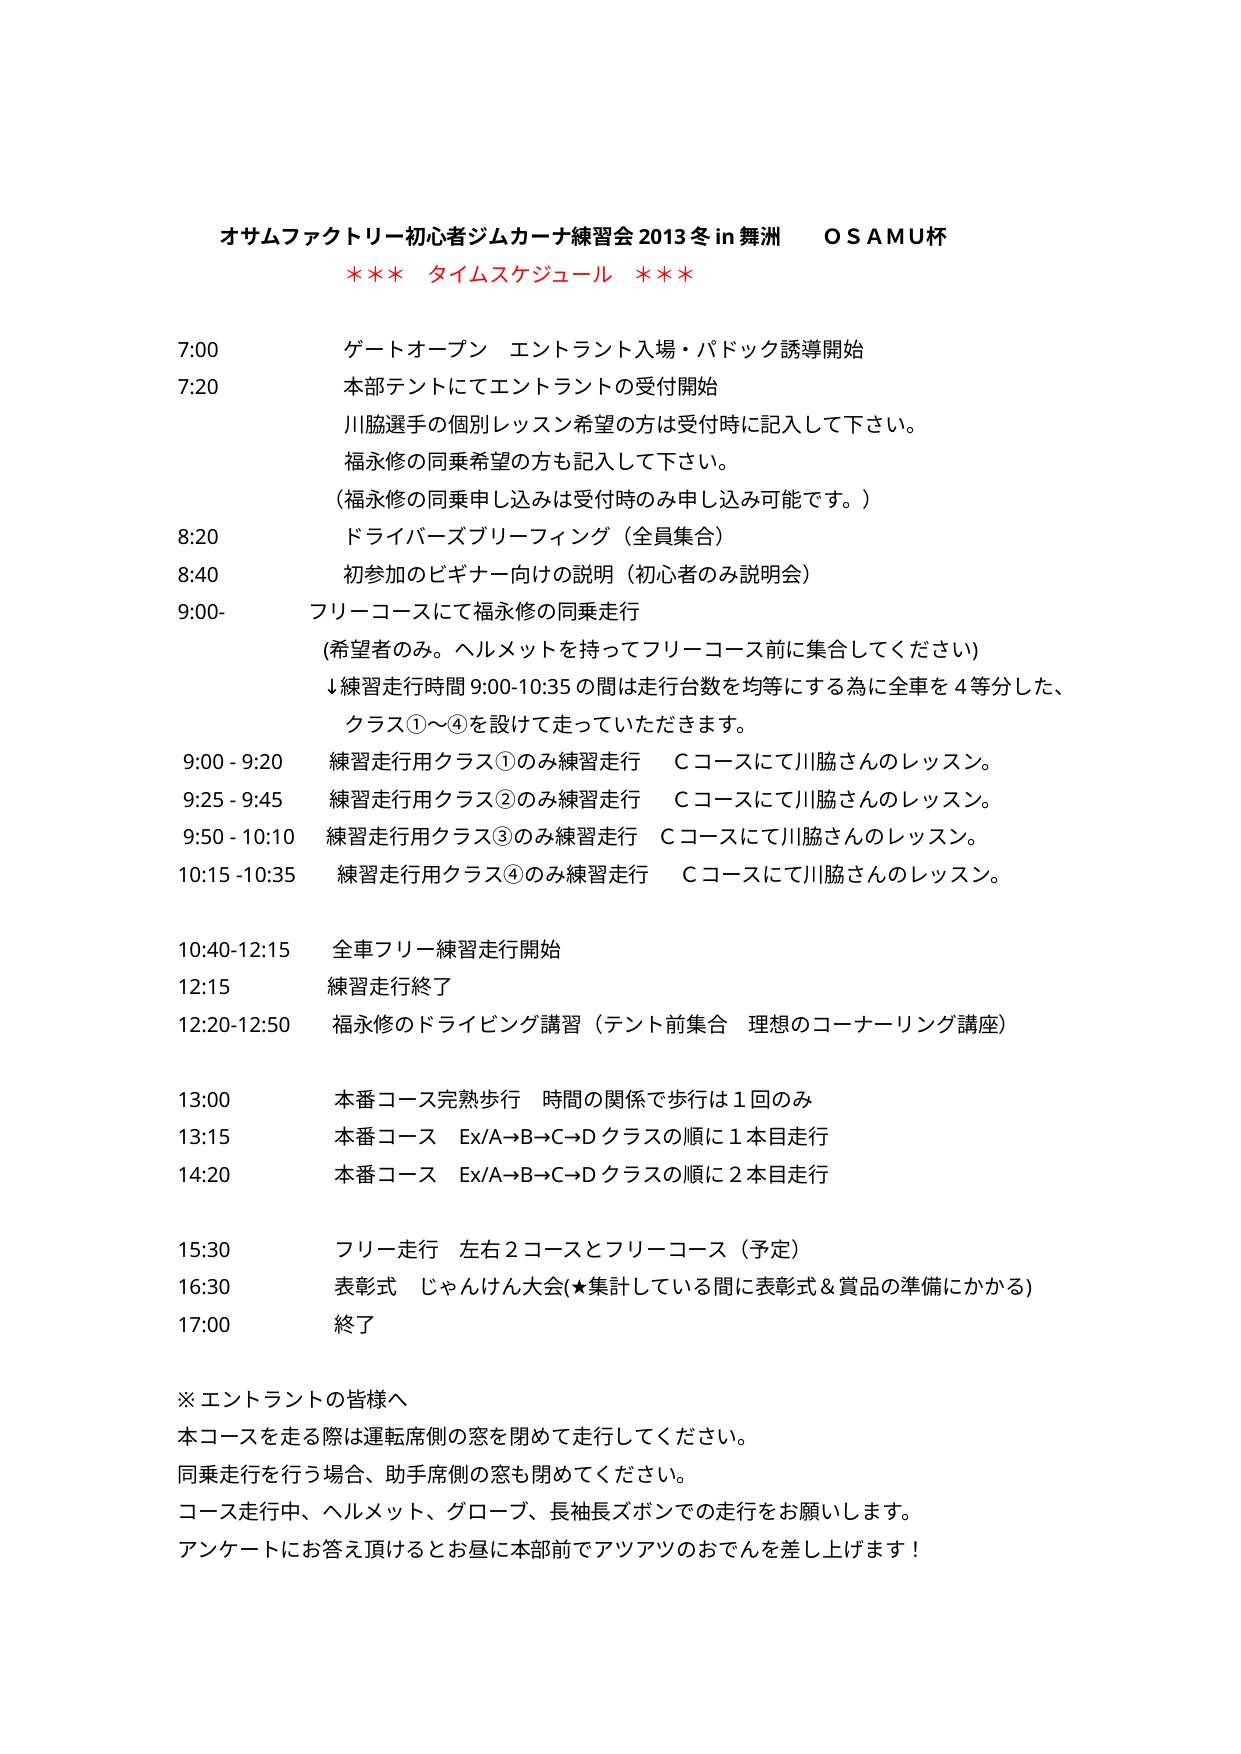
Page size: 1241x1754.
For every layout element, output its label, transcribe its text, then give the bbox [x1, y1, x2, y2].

text 9:25 - 9:45 練習走行用クラス②のみ練習走行 Ｃコースにて川脇さんのレッスン。 [177, 779, 1063, 817]
text 17:00 終了 [177, 1304, 1063, 1342]
text 15:30 フリー走行 左右２コースとフリーコース（予定） [177, 1229, 1063, 1267]
text 9:50 - 10:10 練習走行用クラス③のみ練習走行 Ｃコースにて川脇さんのレッスン。 [177, 817, 1063, 854]
text オサムファクトリー初心者ジムカーナ練習会2013冬in舞洲 ＯＳＡＭＵ杯 [177, 217, 1063, 254]
text 本コースを走る際は運転席側の窓を閉めて走行してください。 [177, 1417, 1063, 1454]
text 12:20-12:50 福永修のドライビング講習（テント前集合 理想のコーナーリング講座） [177, 1004, 1063, 1042]
text ↓練習走行時間9:00-10:35の間は走行台数を均等にする為に全車を4等分した、 [177, 667, 1063, 704]
text 14:20 本番コース Ex/A→B→C→Dクラスの順に２本目走行 [177, 1154, 1063, 1192]
text ※ エントラントの皆様へ [177, 1379, 1063, 1417]
text コース走行中、ヘルメット、グローブ、長袖長ズボンでの走行をお願いします。 [177, 1492, 1063, 1529]
text 13:00 本番コース完熟歩行 時間の関係で歩行は１回のみ [177, 1079, 1063, 1117]
text 10:15 -10:35 練習走行用クラス④のみ練習走行 Ｃコースにて川脇さんのレッスン。 [177, 854, 1063, 892]
text 9:00 - 9:20 練習走行用クラス①のみ練習走行 Ｃコースにて川脇さんのレッスン。 [177, 742, 1063, 779]
text 13:15 本番コース Ex/A→B→C→Dクラスの順に１本目走行 [177, 1117, 1063, 1154]
text ＊＊＊ タイムスケジュール ＊＊＊ [177, 254, 1063, 292]
text (希望者のみ。ヘルメットを持ってフリーコース前に集合してください) [177, 629, 1063, 667]
text 8:40 初参加のビギナー向けの説明（初心者のみ説明会） [177, 554, 1063, 592]
text 川脇選手の個別レッスン希望の方は受付時に記入して下さい。 [177, 404, 1063, 442]
text クラス①～④を設けて走っていただきます。 [177, 704, 1063, 742]
text 福永修の同乗希望の方も記入して下さい。 [177, 442, 1063, 479]
text 8:20 ドライバーズブリーフィング（全員集合） [177, 517, 1063, 554]
text 10:40-12:15 全車フリー練習走行開始 [177, 929, 1063, 967]
text アンケートにお答え頂けるとお昼に本部前でアツアツのおでんを差し上げます！ [177, 1529, 1063, 1567]
text 12:15 練習走行終了 [177, 967, 1063, 1004]
text （福永修の同乗申し込みは受付時のみ申し込み可能です。） [177, 479, 1063, 517]
text 7:20 本部テントにてエントラントの受付開始 [177, 367, 1063, 404]
text 16:30 表彰式 じゃんけん大会(★集計している間に表彰式＆賞品の準備にかかる) [177, 1267, 1063, 1304]
text 7:00 ゲートオープン エントラント入場・パドック誘導開始 [177, 329, 1063, 367]
text 同乗走行を行う場合、助手席側の窓も閉めてください。 [177, 1454, 1063, 1492]
text 9:00- フリーコースにて福永修の同乗走行 [177, 592, 1063, 629]
